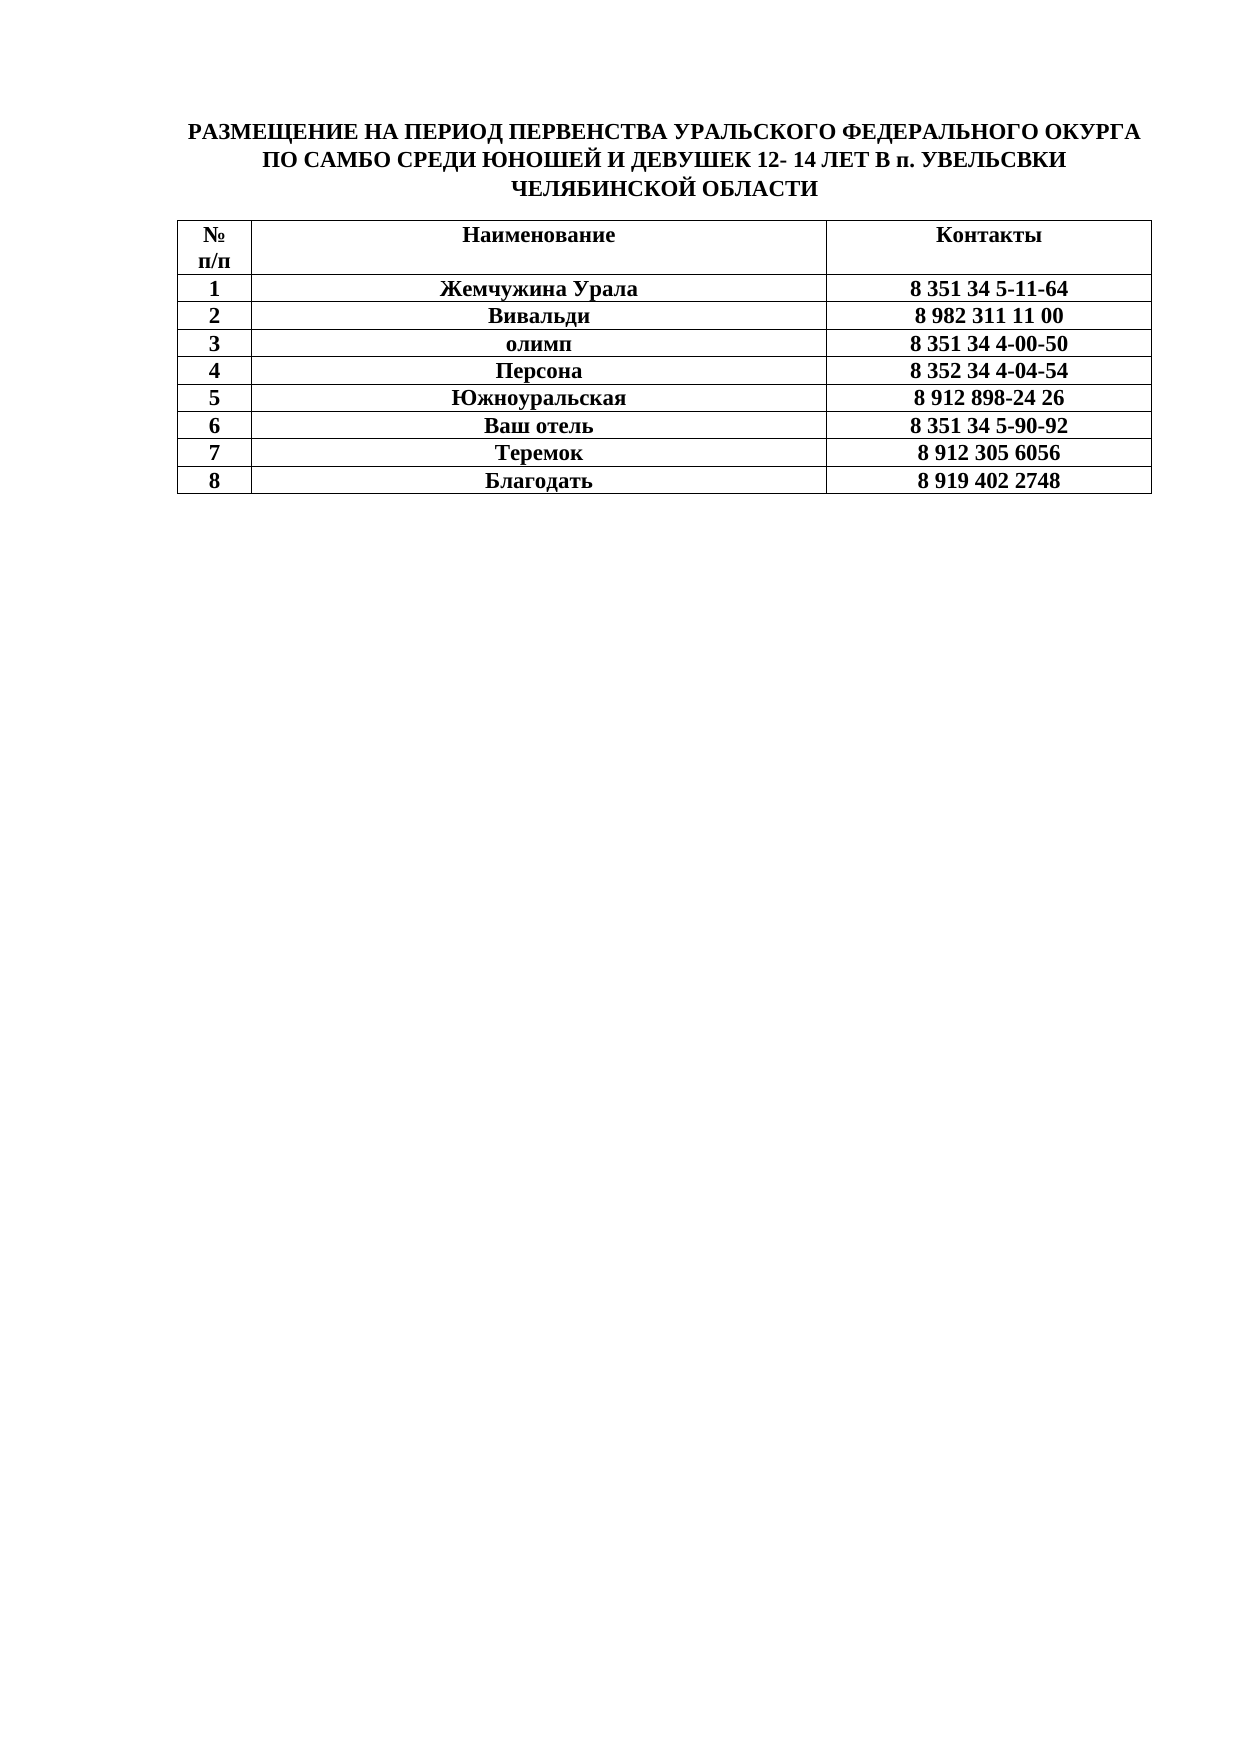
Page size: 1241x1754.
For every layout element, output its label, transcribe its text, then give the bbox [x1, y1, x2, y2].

table_cell олимп [252, 330, 826, 356]
table_cell Вивальди [252, 302, 826, 329]
table_cell Жемчужина Урала [252, 275, 826, 301]
table_cell 8 [178, 467, 251, 493]
table_cell 8 912 305 6056 [827, 439, 1151, 466]
table_cell 8 982 311 11 00 [827, 302, 1151, 329]
table_cell Южноуральская [252, 385, 826, 411]
table_cell Персона [252, 357, 826, 383]
table_cell 7 [178, 439, 251, 466]
table_cell 2 [178, 302, 251, 329]
table_header Наименование [252, 221, 826, 274]
table_cell Благодать [252, 467, 826, 493]
table_cell 8 352 34 4-04-54 [827, 357, 1151, 383]
table_cell 8 912 898-24 26 [827, 385, 1151, 411]
table_header № п/п [178, 221, 251, 274]
table_cell 6 [178, 412, 251, 438]
table_cell 8 919 402 2748 [827, 467, 1151, 493]
text РАЗМЕЩЕНИЕ НА ПЕРИОД ПЕРВЕНСТВА УРАЛЬСКОГО ФЕДЕРАЛЬНОГО ОКУРГА ПО САМБО СРЕДИ ЮНОШЕЙ И ДЕВУШЕК 12- 14 ЛЕТ В п. УВЕЛЬСВКИ ЧЕЛЯБИНСКОЙ ОБЛАСТИ [177, 118, 1152, 201]
table_cell 8 351 34 5-11-64 [827, 275, 1151, 301]
table_cell 8 351 34 4-00-50 [827, 330, 1151, 356]
table_cell 1 [178, 275, 251, 301]
table_cell 8 351 34 5-90-92 [827, 412, 1151, 438]
table_cell Теремок [252, 439, 826, 466]
table_header Контакты [827, 221, 1151, 274]
table_cell 4 [178, 357, 251, 383]
table_cell 3 [178, 330, 251, 356]
table_cell Ваш отель [252, 412, 826, 438]
table_cell 5 [178, 385, 251, 411]
